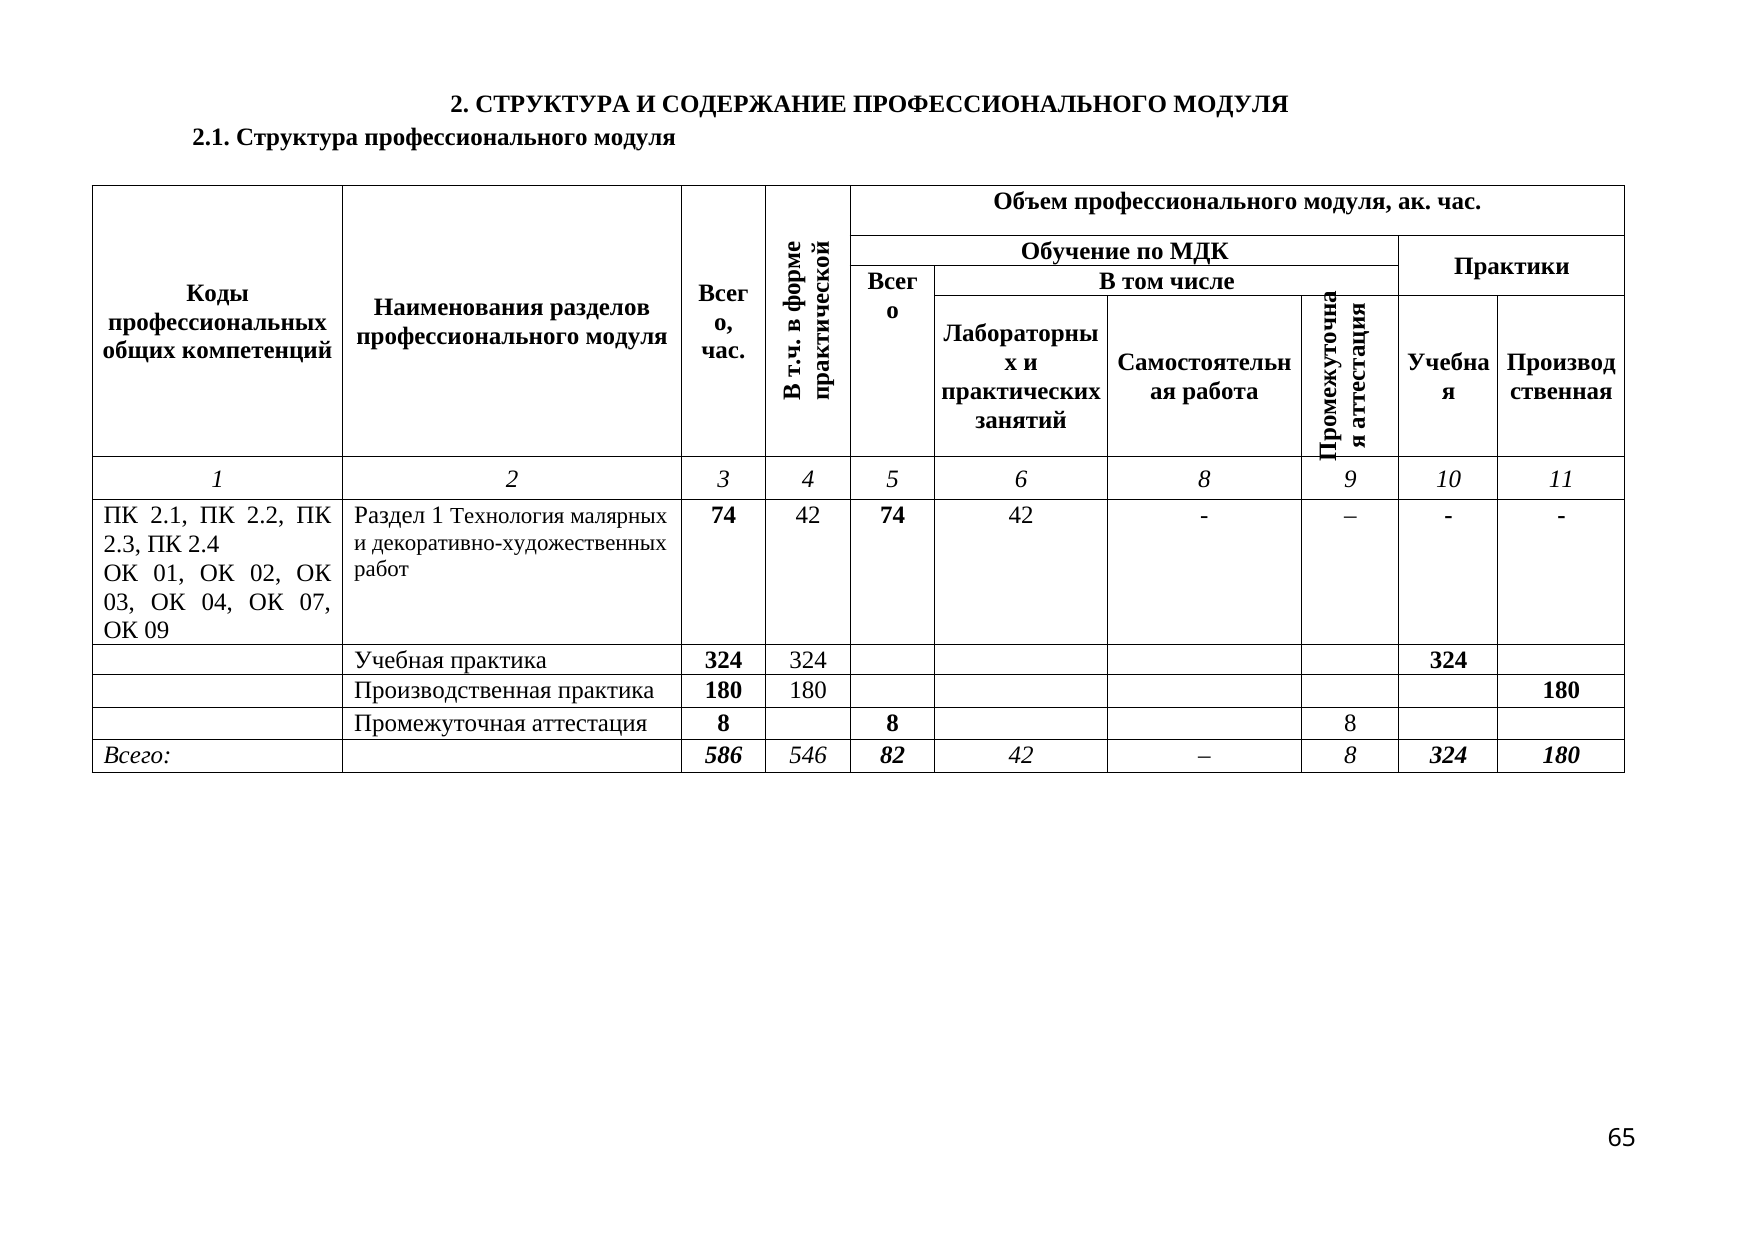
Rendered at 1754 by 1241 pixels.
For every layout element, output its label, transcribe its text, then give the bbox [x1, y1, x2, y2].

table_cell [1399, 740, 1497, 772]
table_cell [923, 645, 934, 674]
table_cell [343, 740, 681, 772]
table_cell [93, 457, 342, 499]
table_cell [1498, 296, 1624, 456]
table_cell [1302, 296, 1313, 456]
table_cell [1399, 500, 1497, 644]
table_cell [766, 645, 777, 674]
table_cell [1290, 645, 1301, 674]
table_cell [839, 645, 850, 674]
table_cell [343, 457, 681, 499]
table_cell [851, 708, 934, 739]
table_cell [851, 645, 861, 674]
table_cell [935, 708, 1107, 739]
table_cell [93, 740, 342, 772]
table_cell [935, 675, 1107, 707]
text 2. Структура и содержание профессионального модуля [103, 89, 1636, 117]
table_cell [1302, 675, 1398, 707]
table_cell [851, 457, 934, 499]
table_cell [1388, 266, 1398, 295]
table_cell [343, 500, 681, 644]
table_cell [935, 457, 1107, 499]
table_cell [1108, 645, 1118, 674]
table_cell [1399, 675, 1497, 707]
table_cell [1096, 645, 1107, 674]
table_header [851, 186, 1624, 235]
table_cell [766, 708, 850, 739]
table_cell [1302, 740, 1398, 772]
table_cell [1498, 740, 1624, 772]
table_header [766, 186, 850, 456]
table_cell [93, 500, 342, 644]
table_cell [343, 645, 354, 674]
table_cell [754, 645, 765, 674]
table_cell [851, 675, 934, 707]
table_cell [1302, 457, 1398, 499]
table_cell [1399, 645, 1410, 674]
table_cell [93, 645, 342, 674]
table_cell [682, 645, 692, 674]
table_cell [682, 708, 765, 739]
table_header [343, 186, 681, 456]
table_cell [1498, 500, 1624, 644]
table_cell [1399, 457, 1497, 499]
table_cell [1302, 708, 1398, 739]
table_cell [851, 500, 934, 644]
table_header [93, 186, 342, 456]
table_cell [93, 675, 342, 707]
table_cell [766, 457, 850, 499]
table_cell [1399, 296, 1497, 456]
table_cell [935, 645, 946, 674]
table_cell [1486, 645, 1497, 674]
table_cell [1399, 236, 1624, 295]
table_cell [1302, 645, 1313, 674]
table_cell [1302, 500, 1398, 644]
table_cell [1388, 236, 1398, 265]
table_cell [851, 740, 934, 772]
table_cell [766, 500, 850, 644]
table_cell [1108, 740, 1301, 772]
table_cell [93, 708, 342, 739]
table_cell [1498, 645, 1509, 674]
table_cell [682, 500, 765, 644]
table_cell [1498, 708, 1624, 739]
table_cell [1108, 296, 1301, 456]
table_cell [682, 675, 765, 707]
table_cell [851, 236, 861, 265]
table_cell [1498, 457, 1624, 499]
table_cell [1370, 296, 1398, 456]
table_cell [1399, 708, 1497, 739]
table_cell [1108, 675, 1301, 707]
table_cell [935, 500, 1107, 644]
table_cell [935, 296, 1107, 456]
text 2.1. Структура профессионального модуля [103, 122, 1636, 150]
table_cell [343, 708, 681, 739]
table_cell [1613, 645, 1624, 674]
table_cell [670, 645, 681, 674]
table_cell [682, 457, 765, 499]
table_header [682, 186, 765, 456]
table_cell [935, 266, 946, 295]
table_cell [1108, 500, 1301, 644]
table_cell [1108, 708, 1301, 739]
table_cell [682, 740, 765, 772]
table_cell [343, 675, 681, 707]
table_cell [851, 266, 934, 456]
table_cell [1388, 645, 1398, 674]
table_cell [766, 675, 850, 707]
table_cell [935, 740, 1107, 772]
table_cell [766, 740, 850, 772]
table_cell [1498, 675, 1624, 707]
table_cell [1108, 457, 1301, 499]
